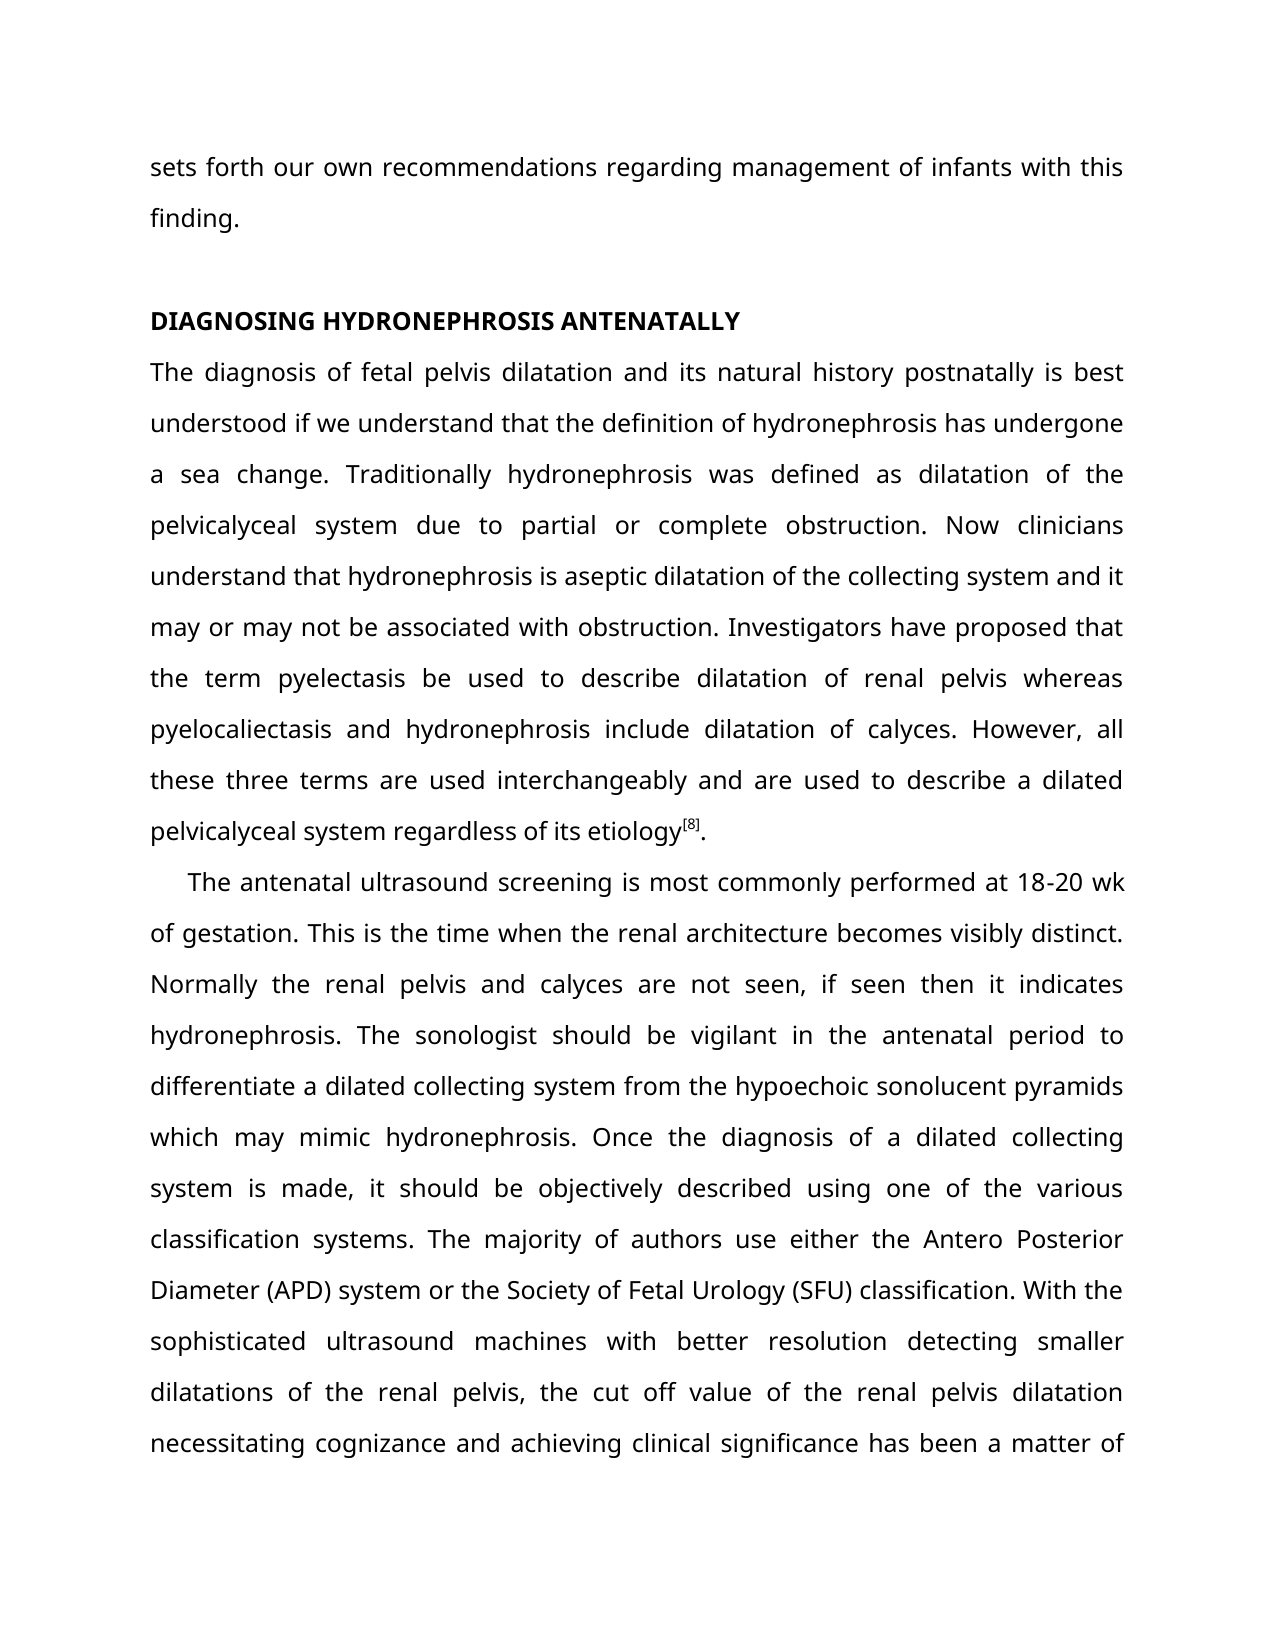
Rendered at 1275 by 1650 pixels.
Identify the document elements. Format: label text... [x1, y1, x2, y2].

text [150, 864, 1125, 1460]
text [150, 150, 1125, 235]
text DIAGNOSING HYDRONEPHROSIS ANTENATALLY [150, 303, 1125, 337]
text The diagnosis of fetal pelvis dilatation and its natural history postnatally is best understood if we understand that the definition of hydronephrosis has undergone a sea change. Traditionally hydronephrosis was defined as dilatation of the pelvicalyceal system due to partial or complete obstruction. Now clinicians understand that hydronephrosis is aseptic dilatation of the collecting system and it may or may not be associated with obstruction. Investigators have proposed that the term pyelectasis be used to describe dilatation of renal pelvis whereas pyelocaliectasis and hydronephrosis include dilatation of calyces. However, all these three terms are used interchangeably and are used to describe a dilated pelvicalyceal system regardless of its etiology[8]. [150, 354, 1125, 848]
